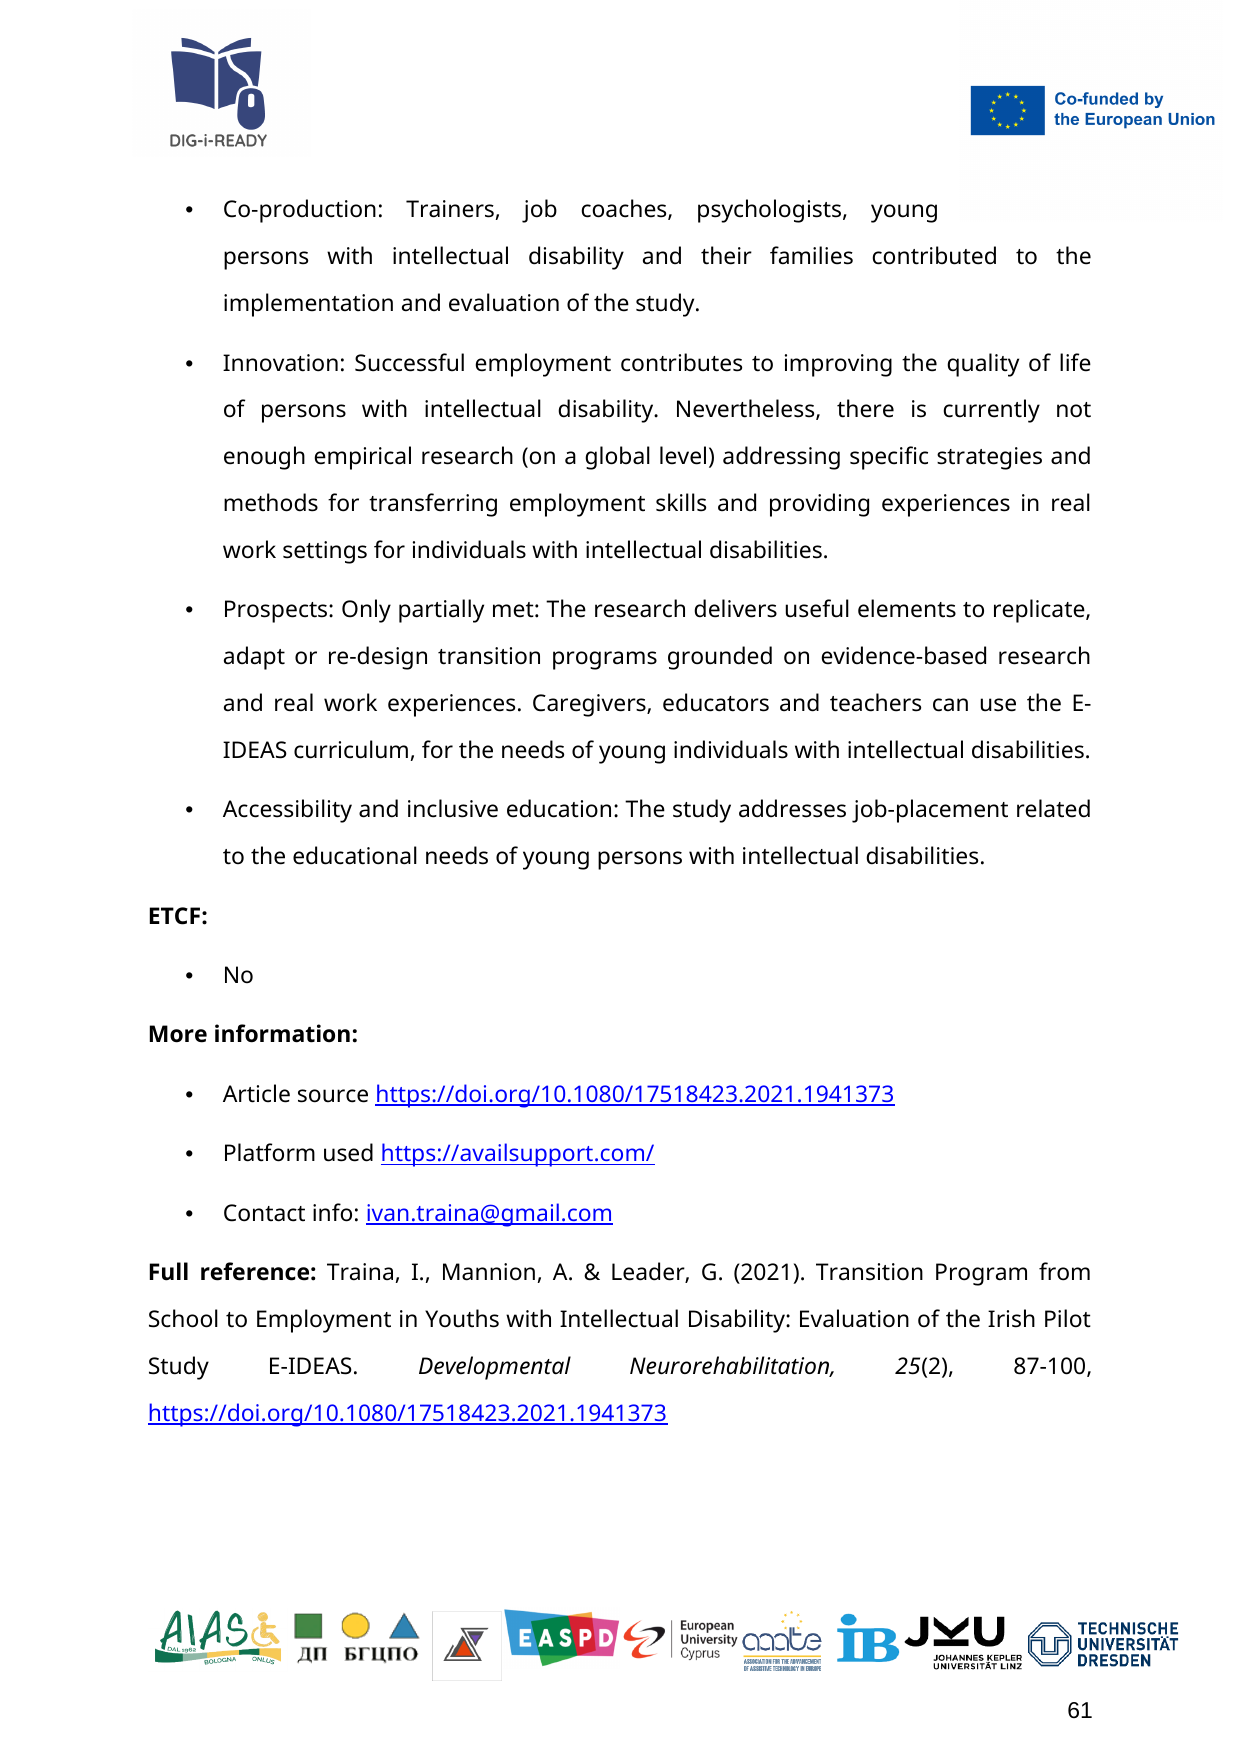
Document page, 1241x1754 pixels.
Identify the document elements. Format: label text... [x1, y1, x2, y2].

list Innovation: Successful employment contributes to improving the quality of life of persons with intellectual disability. Nevertheless, there is currently not enough empirical research (on a global level) addressing specific strategies and methods for transferring employment skills and providing experiences in real work settings for individuals with intellectual disabilities. [185, 346, 1092, 565]
list Co-production: Trainers, job coaches, psychologists, young persons with intellectual disability and their families contributed to the implementation and evaluation of the study. [185, 193, 1092, 318]
text ETCF: [148, 899, 1092, 931]
picture [147, 1608, 429, 1672]
text Full reference: Traina, I., Mannion, A. & Leader, G. (2021). Transition Program from School to Employment in Youths with Intellectual Disability: Evaluation of the Irish Pilot Study E-IDEAS. Developmental Neurorehabilitation, 25(2), 87-100, https://doi.org/10.1080/17518423.2021.1941373 [148, 1256, 1092, 1428]
list Prospects: Only partially met: The research delivers useful elements to replicate, adapt or re-design transition programs grounded on evidence-based research and real work experiences. Caregivers, educators and teachers can use the E-IDEAS curriculum, for the needs of young individuals with intellectual disabilities. [185, 593, 1092, 765]
list Platform used https://availsupport.com/ [185, 1137, 1092, 1168]
picture [431, 1607, 823, 1682]
list Article source https://doi.org/10.1080/17518423.2021.1941373 [185, 1078, 1092, 1109]
text More information: [148, 1018, 1092, 1049]
list No [185, 959, 1092, 990]
picture [958, 0, 1224, 222]
picture [132, 9, 312, 157]
list Contact info: ivan.traina@gmail.com [185, 1196, 1092, 1228]
list Accessibility and inclusive education: The study addresses job-placement related to the educational needs of young persons with intellectual disabilities. [185, 793, 1092, 871]
picture [829, 1609, 1183, 1675]
